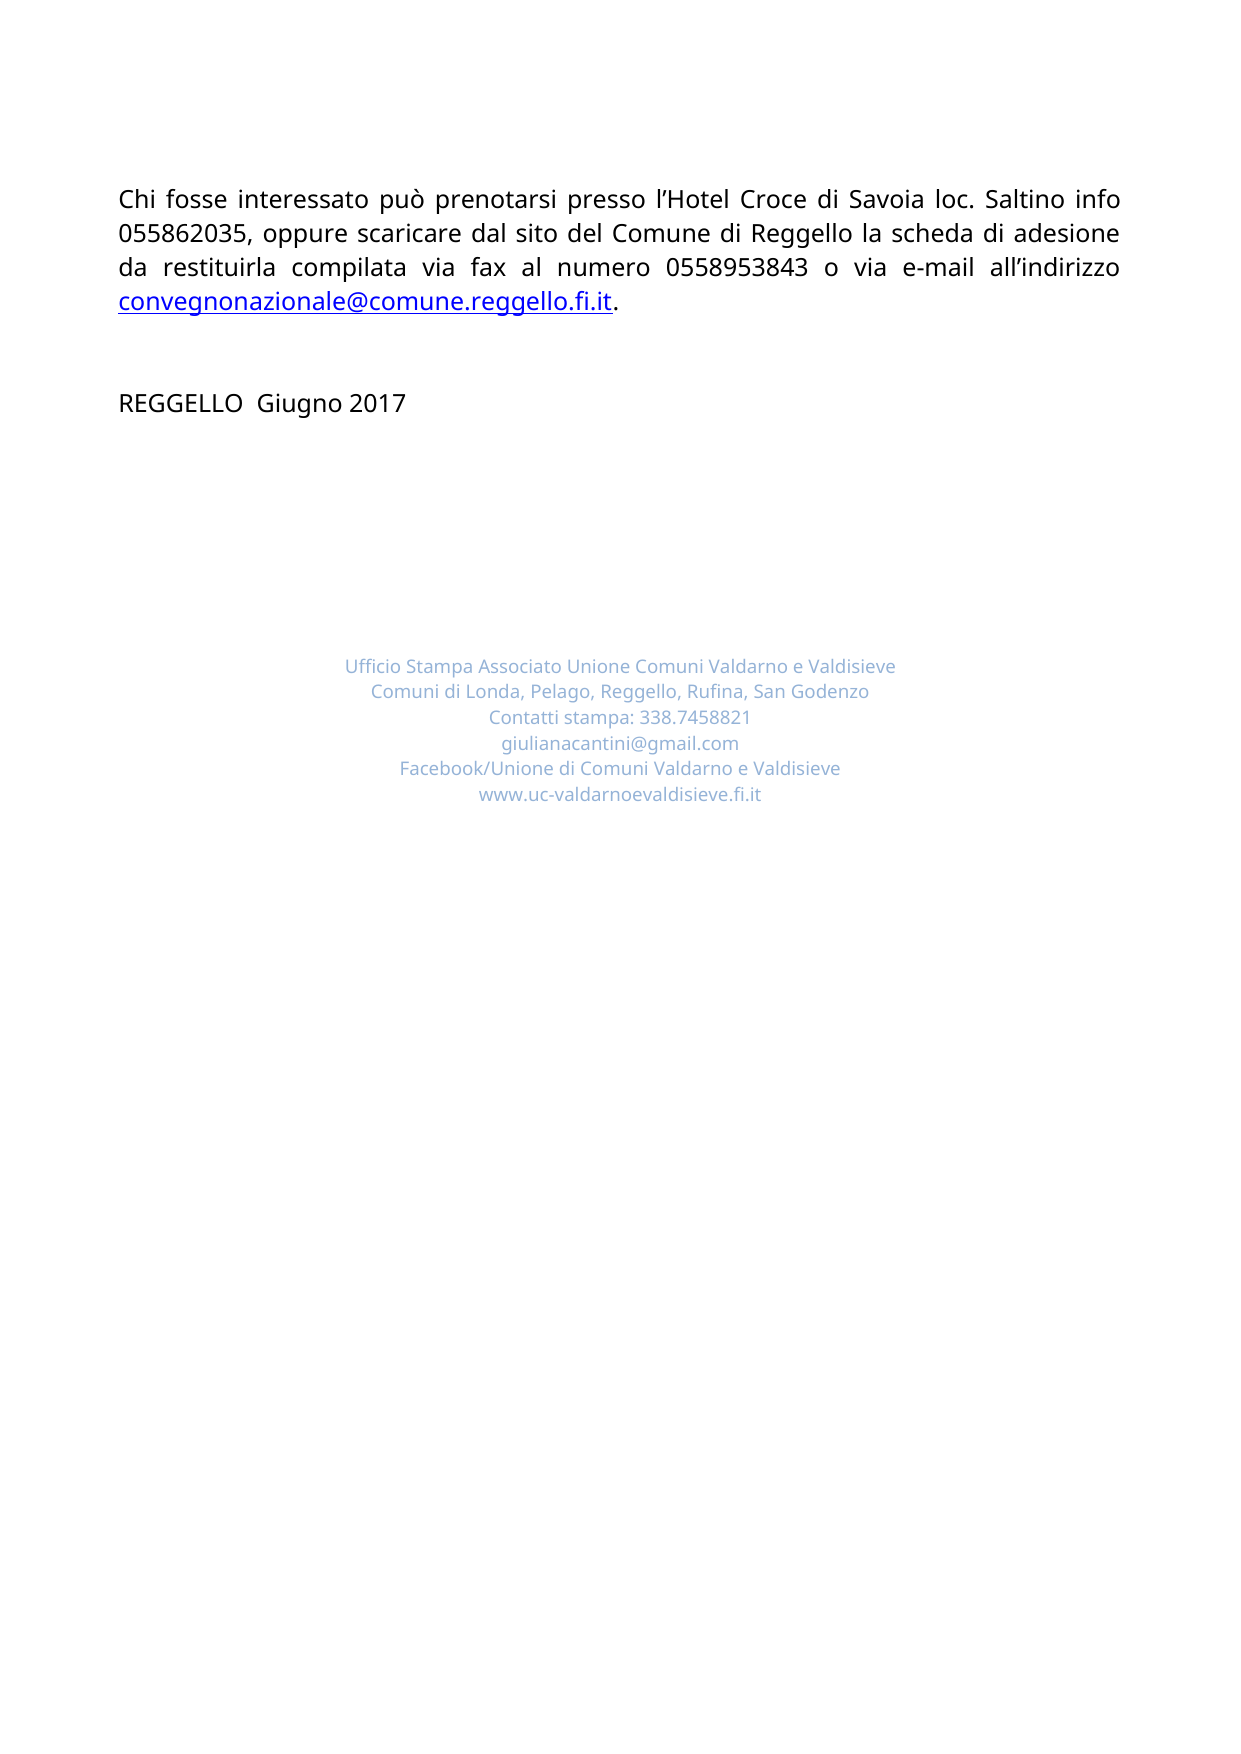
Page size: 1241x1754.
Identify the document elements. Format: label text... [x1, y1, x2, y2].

text Comuni di Londa, Pelago, Reggello, Rufina, San Godenzo [118, 679, 1122, 704]
text giulianacantini@gmail.com [118, 730, 1122, 755]
text Contatti stampa: 338.7458821 [118, 704, 1122, 730]
text REGGELLO Giugno 2017 [118, 386, 1122, 420]
text www.uc-valdarnoevaldisieve.fi.it [118, 781, 1122, 806]
text Ufficio Stampa Associato Unione Comuni Valdarno e Valdisieve [118, 653, 1122, 679]
text Facebook/Unione di Comuni Valdarno e Valdisieve [118, 755, 1122, 781]
text Chi fosse interessato può prenotarsi presso l’Hotel Croce di Savoia loc. Saltino info 055862035, oppure scaricare dal sito del Comune di Reggello la scheda di adesione da restituirla compilata via fax al numero 0558953843 o via e-mail all’indirizzo convegnonazionale@comune.reggello.fi.it. [118, 182, 1122, 318]
